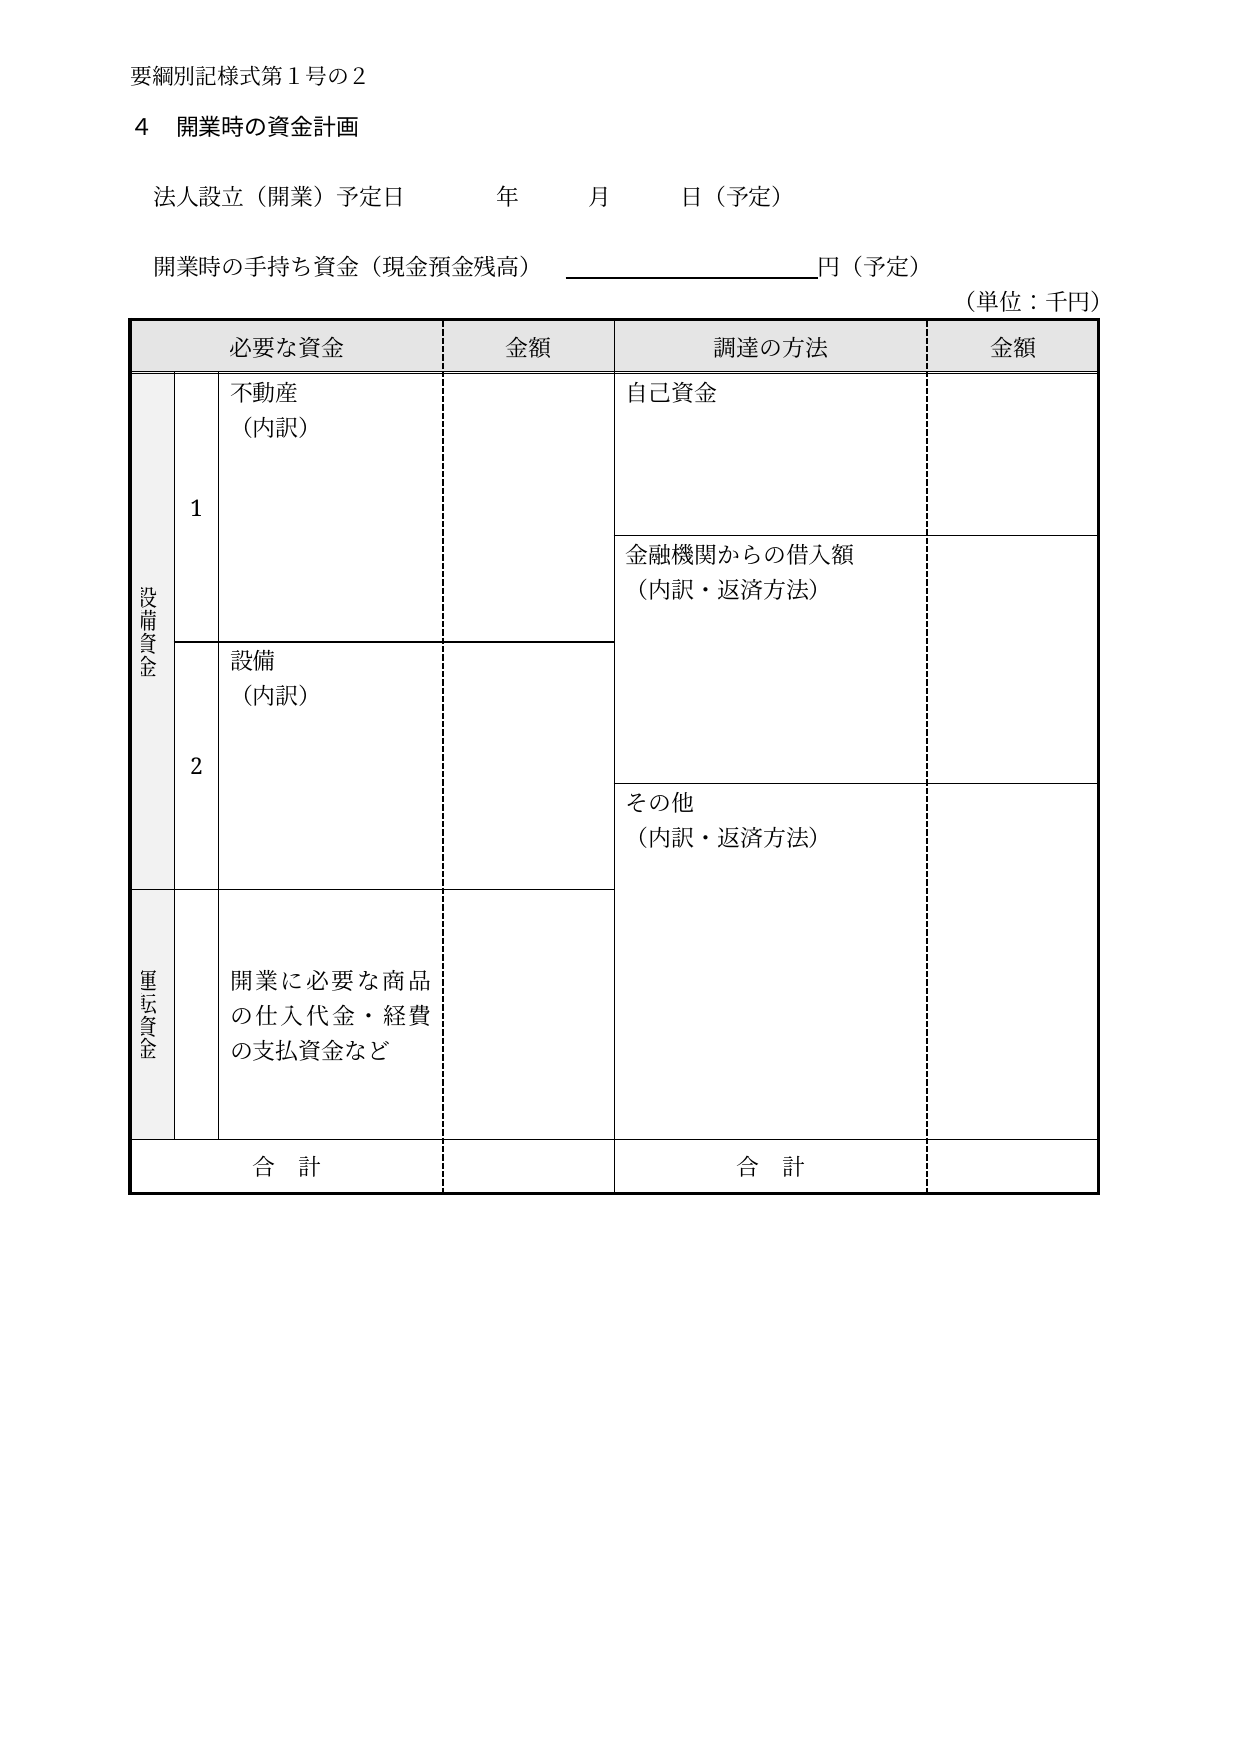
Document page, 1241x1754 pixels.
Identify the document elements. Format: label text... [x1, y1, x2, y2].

table_cell 設備 （内訳） [219, 643, 443, 889]
table_cell [927, 374, 1097, 535]
text （単位：千円） [130, 283, 1113, 318]
table_cell [443, 890, 614, 1139]
table_cell 合 計 [615, 1140, 927, 1192]
table_cell 開業に必要な商品の仕入代金・経費の支払資金など [219, 890, 443, 1139]
table_header 調達の方法 [615, 321, 927, 371]
table_cell 運転資金 [132, 890, 174, 1139]
table_cell [927, 536, 1097, 783]
table_header 必要な資金 [132, 321, 443, 371]
table_header 金額 [927, 321, 1097, 371]
table_cell 1 [175, 374, 218, 641]
table_cell [175, 890, 218, 1139]
table_cell 2 [175, 643, 218, 889]
table_cell その他 （内訳・返済方法） [615, 784, 927, 1139]
table_cell [443, 374, 614, 641]
text 開業時の手持ち資金（現金預金残高） 円（予定） [130, 248, 1113, 283]
table_cell [443, 643, 614, 889]
table_cell [927, 1140, 1097, 1192]
text 法人設立（開業）予定日 年 月 日（予定） [130, 178, 1110, 213]
table_header 金額 [443, 321, 614, 371]
table_cell 金融機関からの借入額 （内訳・返済方法） [615, 536, 927, 783]
table_cell 設備資金 [132, 374, 174, 889]
table_cell 合 計 [132, 1140, 443, 1192]
table_cell 不動産 （内訳） [219, 374, 443, 641]
table_cell 自己資金 [615, 374, 927, 535]
table_cell [927, 784, 1097, 1139]
table_cell [443, 1140, 614, 1192]
text ４ 開業時の資金計画 [130, 108, 1106, 143]
